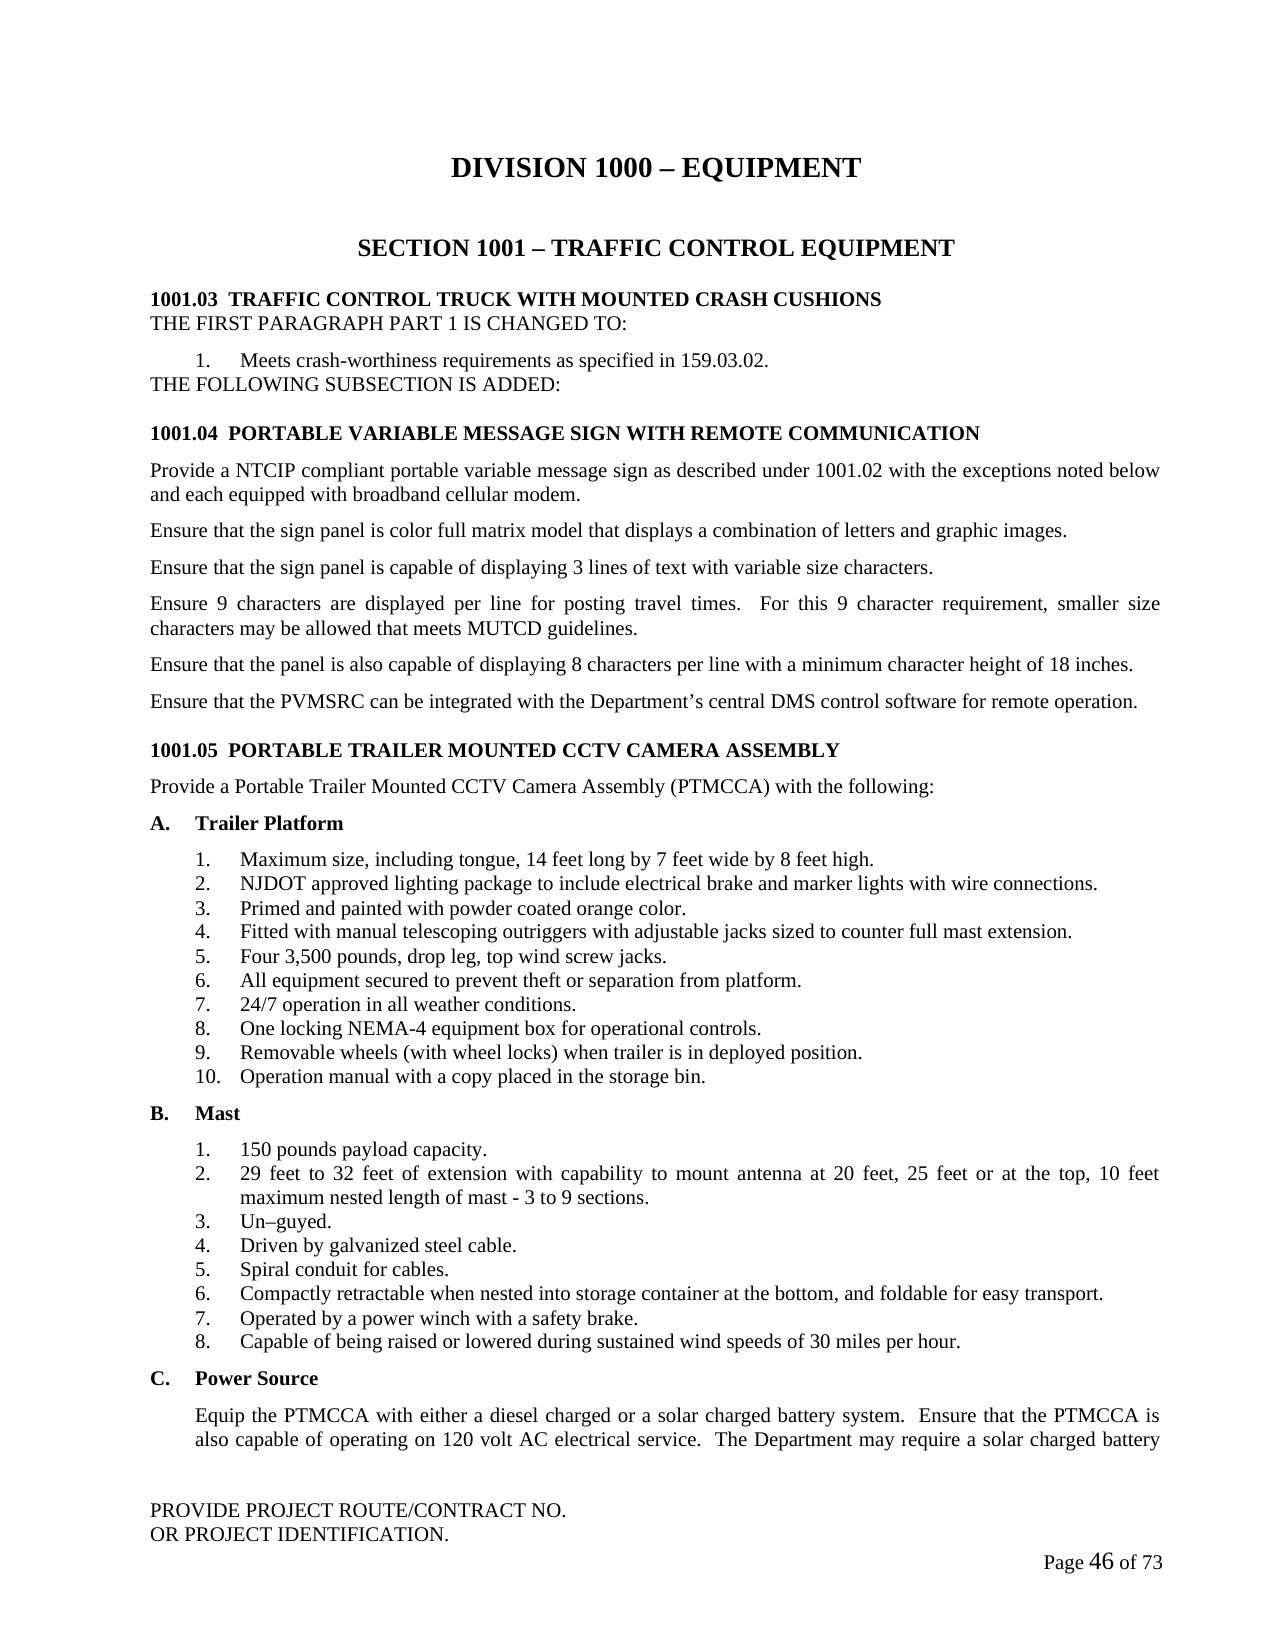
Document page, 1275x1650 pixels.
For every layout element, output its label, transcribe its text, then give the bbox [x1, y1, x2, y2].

list 3. Primed and painted with powder coated orange color. [195, 895, 1162, 919]
list 4. Fitted with manual telescoping outriggers with adjustable jacks sized to counter full mast extension. [195, 919, 1162, 943]
text Ensure that the sign panel is capable of displaying 3 lines of text with variable size characters. [150, 555, 1162, 579]
text 1001.05 Portable Trailer Mounted CCTV Camera Assembly [150, 738, 1162, 762]
list 7. 24/7 operation in all weather conditions. [195, 992, 1162, 1016]
text 1001.04 Portable Variable Message Sign with Remote Communication [150, 421, 1162, 445]
list 8. Capable of being raised or lowered during sustained wind speeds of 30 miles per hour. [195, 1329, 1162, 1353]
list 8. One locking NEMA-4 equipment box for operational controls. [195, 1016, 1162, 1040]
list 6. Compactly retractable when nested into storage container at the bottom, and foldable for easy transport. [195, 1281, 1162, 1305]
text B. Mast [150, 1100, 1162, 1124]
list 1. Meets crash-worthiness requirements as specified in 159.03.02. [195, 348, 1162, 372]
list 1. Maximum size, including tongue, 14 feet long by 7 feet wide by 8 feet high. [195, 847, 1162, 871]
text THE First PARAGRAPH part 1 is CHANGED TO: [150, 311, 1162, 335]
list 5. Spiral conduit for cables. [195, 1257, 1162, 1281]
list 2. 29 feet to 32 feet of extension with capability to mount antenna at 20 feet, 25 feet or at the top, 10 feet maximum nested length of mast - 3 to 9 sections. [195, 1161, 1162, 1209]
text Section 1001 – Traffic Control Equipment [150, 233, 1162, 262]
text Provide a Portable Trailer Mounted CCTV Camera Assembly (PTMCCA) with the following: [150, 774, 1162, 798]
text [195, 1403, 1162, 1451]
list 4. Driven by galvanized steel cable. [195, 1233, 1162, 1257]
list 9. Removable wheels (with wheel locks) when trailer is in deployed position. [195, 1040, 1162, 1064]
text Provide a NTCIP compliant portable variable message sign as described under 1001.02 with the exceptions noted below and each equipped with broadband cellular modem. [150, 458, 1162, 506]
text Ensure that the panel is also capable of displaying 8 characters per line with a minimum character height of 18 inches. [150, 652, 1162, 676]
text The following subsection is added: [150, 372, 1162, 396]
list 6. All equipment secured to prevent theft or separation from platform. [195, 968, 1162, 992]
list 10. Operation manual with a copy placed in the storage bin. [195, 1064, 1162, 1088]
text Ensure that the PVMSRC can be integrated with the Department’s central DMS control software for remote operation. [150, 688, 1162, 713]
list 5. Four 3,500 pounds, drop leg, top wind screw jacks. [195, 943, 1162, 968]
text Ensure 9 characters are displayed per line for posting travel times. For this 9 character requirement, smaller size characters may be allowed that meets MUTCD guidelines. [150, 591, 1162, 639]
list 3. Un–guyed. [195, 1209, 1162, 1233]
list 1. 150 pounds payload capacity. [195, 1137, 1162, 1161]
text A. Trailer Platform [150, 811, 1162, 835]
text C. Power Source [150, 1366, 1162, 1390]
list 7. Operated by a power winch with a safety brake. [195, 1305, 1162, 1329]
text 1001.03 Traffic Control Truck with Mounted Crash Cushions [150, 287, 1162, 311]
text Ensure that the sign panel is color full matrix model that displays a combination of letters and graphic images. [150, 518, 1162, 542]
list 2. NJDOT approved lighting package to include electrical brake and marker lights with wire connections. [195, 871, 1162, 895]
text Division 1000 – Equipment [150, 150, 1162, 183]
